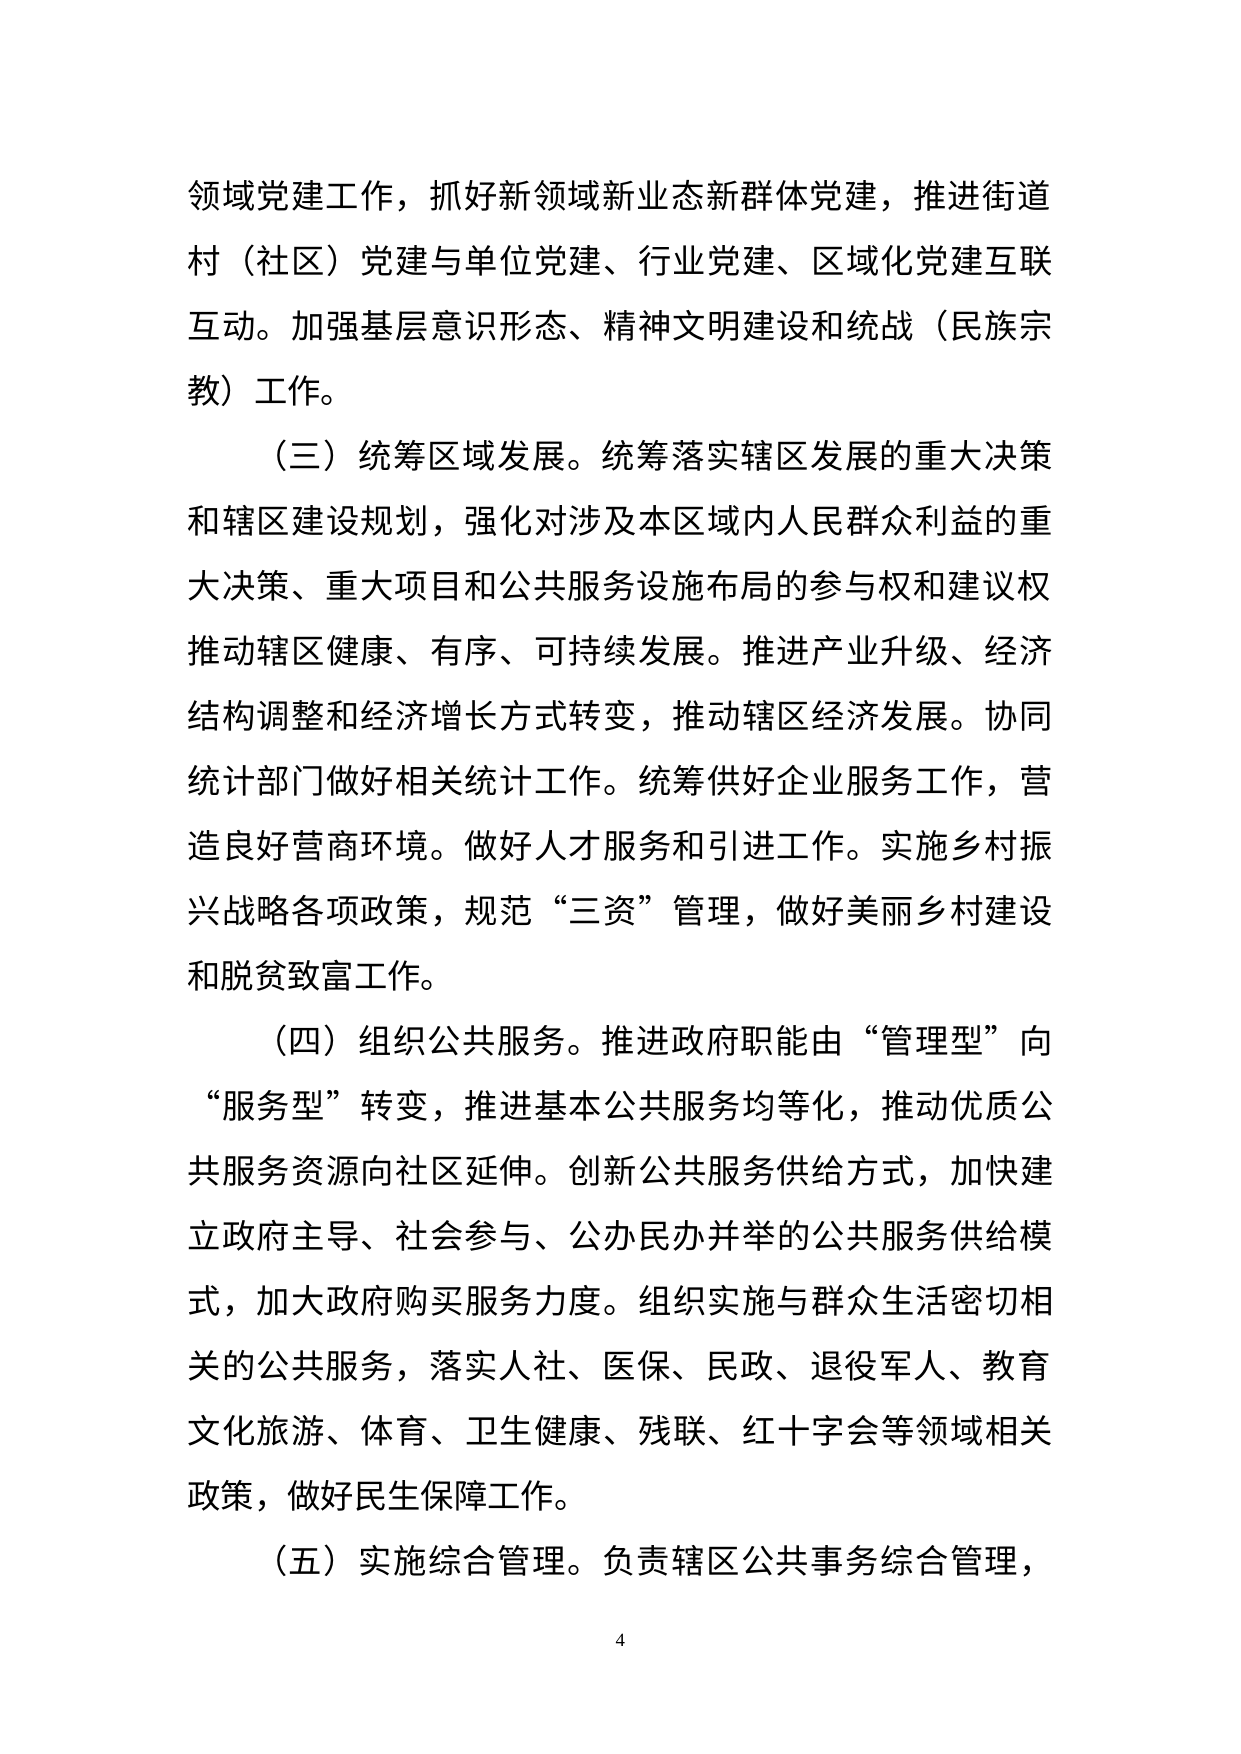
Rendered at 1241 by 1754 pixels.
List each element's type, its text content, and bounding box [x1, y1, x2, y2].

text （四）组织公共服务。推进政府职能由“管理型”向“服务型”转变，推进基本公共服务均等化，推动优质公共服务资源向社区延伸。创新公共服务供给方式，加快建立政府主导、社会参与、公办民办并举的公共服务供给模式，加大政府购买服务力度。组织实施与群众生活密切相关的公共服务，落实人社、医保、民政、退役军人、教育、文化旅游、体育、卫生健康、残联、红十字会等领域相关政策，做好民生保障工作。 [187, 1007, 1053, 1527]
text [187, 162, 1053, 422]
text （三）统筹区域发展。统筹落实辖区发展的重大决策和辖区建设规划，强化对涉及本区域内人民群众利益的重大决策、重大项目和公共服务设施布局的参与权和建议权，推动辖区健康、有序、可持续发展。推进产业升级、经济结构调整和经济增长方式转变，推动辖区经济发展。协同统计部门做好相关统计工作。统筹供好企业服务工作，营造良好营商环境。做好人才服务和引进工作。实施乡村振兴战略各项政策，规范“三资”管理，做好美丽乡村建设和脱贫致富工作。 [187, 422, 1053, 1007]
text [187, 1527, 1053, 1592]
